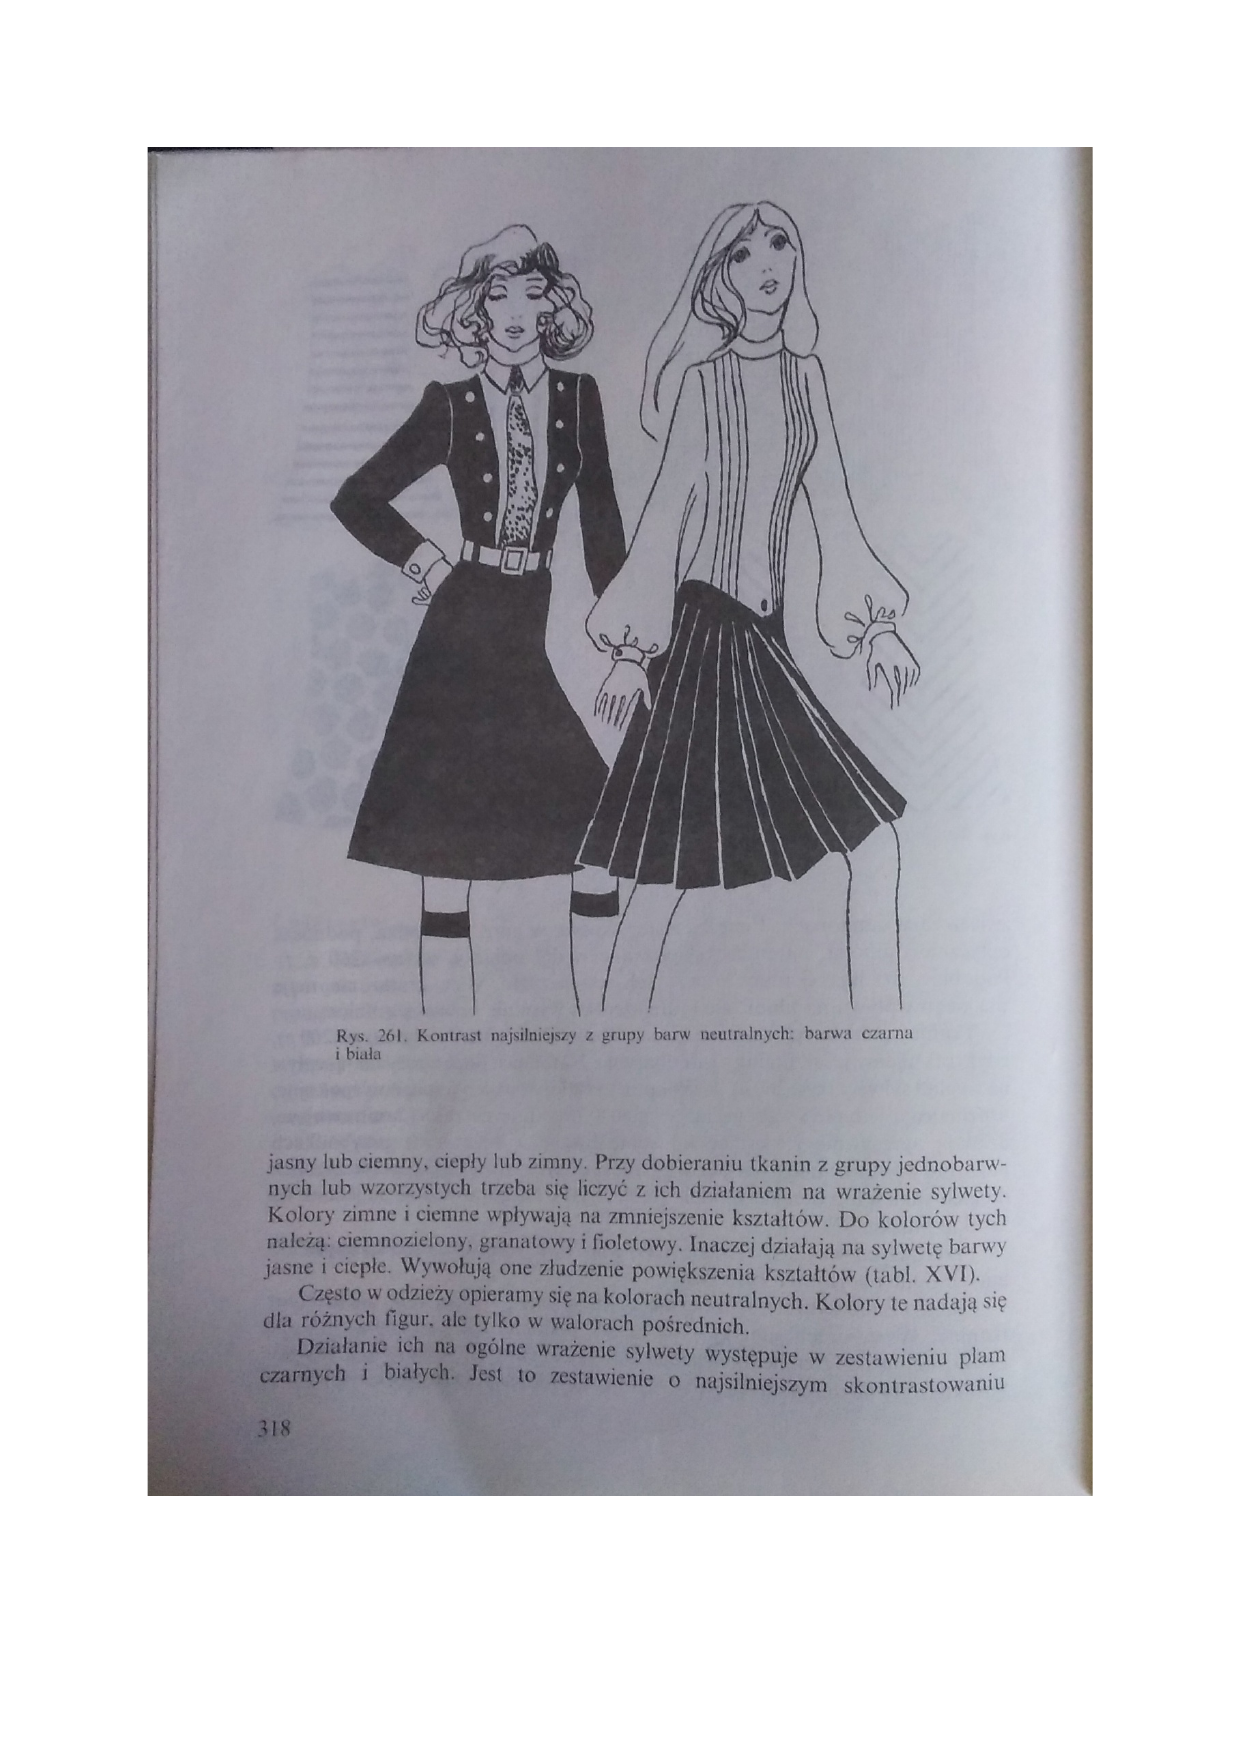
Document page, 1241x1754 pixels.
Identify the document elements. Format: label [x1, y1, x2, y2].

picture [147, 147, 1093, 1496]
